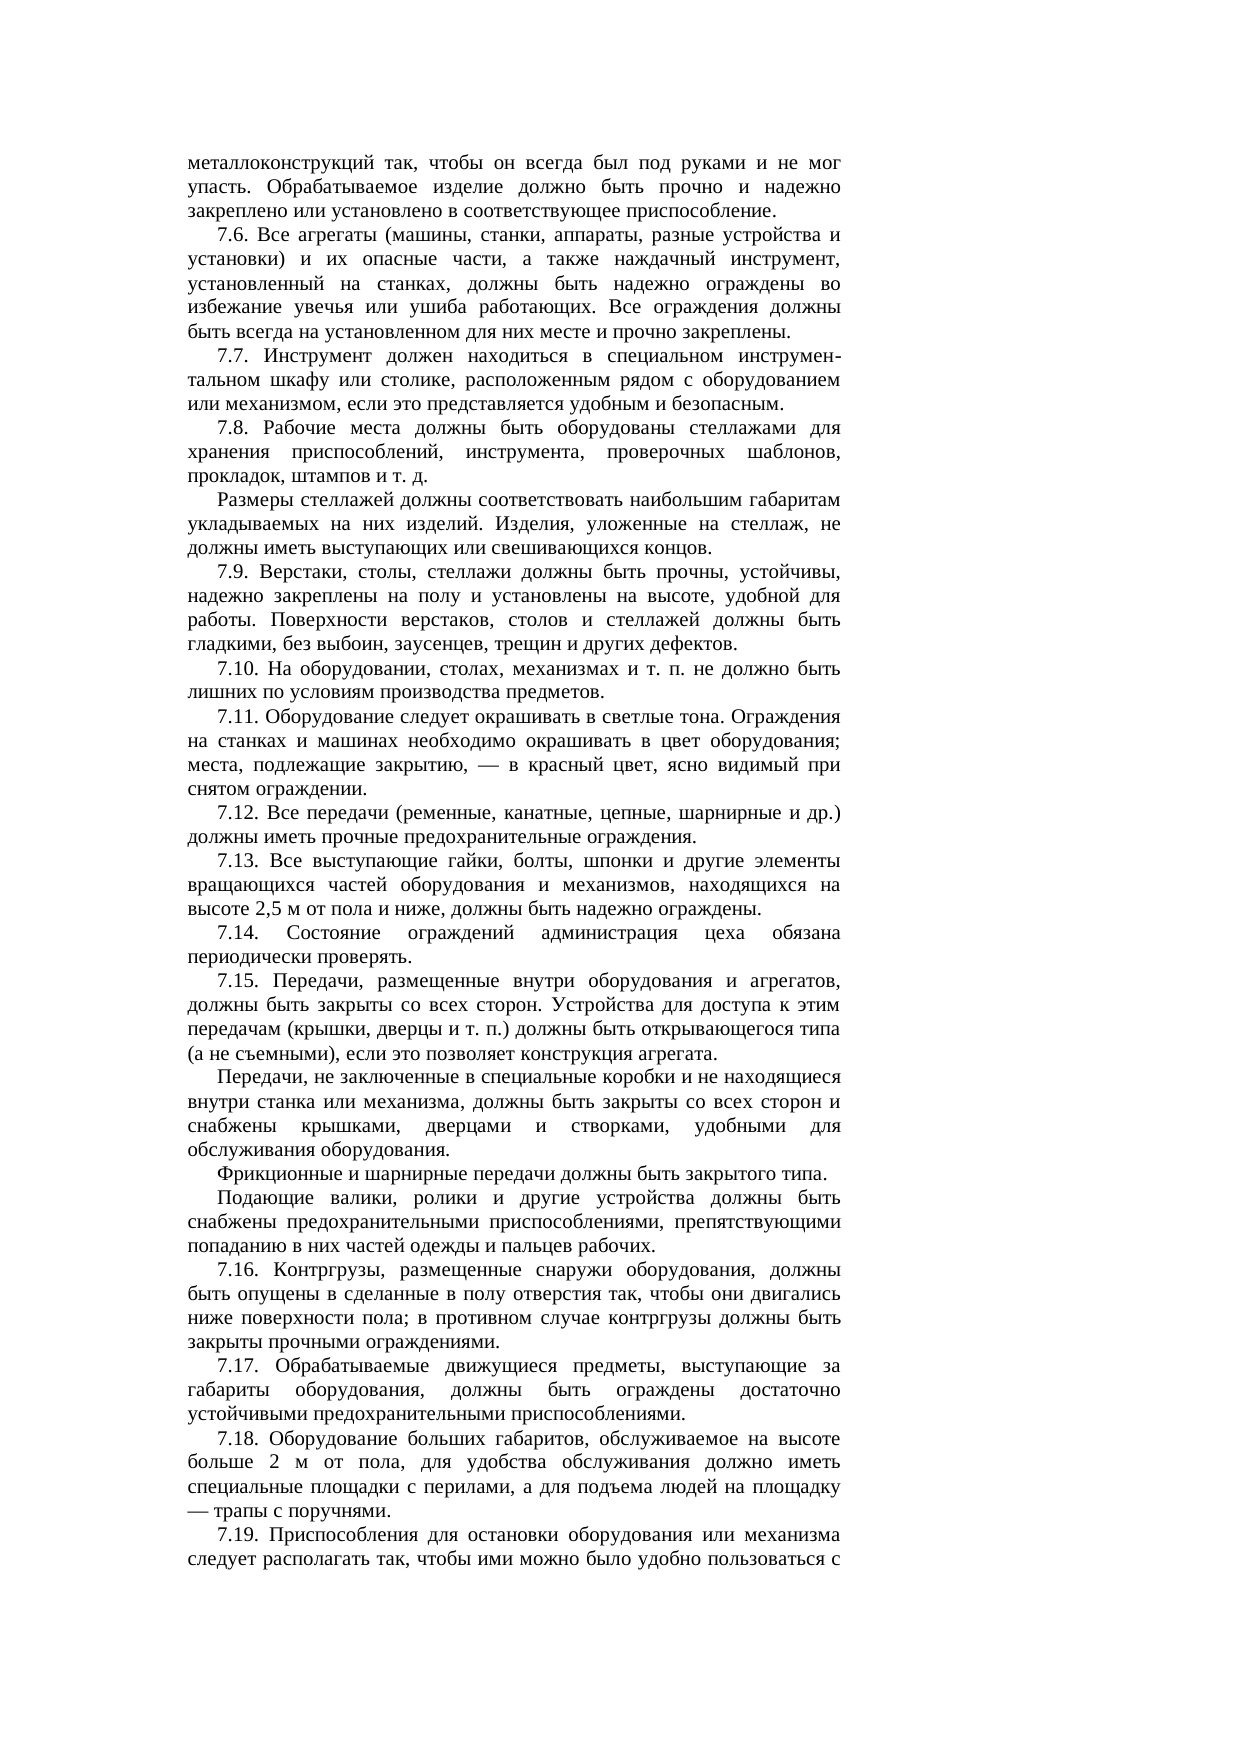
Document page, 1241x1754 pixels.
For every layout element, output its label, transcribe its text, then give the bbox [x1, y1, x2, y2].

text 7.13. Все выступающие гайки, болты, шпонки и другие элементы вращающихся частей оборудования и механизмов, находящихся на высоте 2,5 м от пола и ниже, должны быть надежно ограждены. [187, 848, 842, 920]
text 7.7. Инструмент должен находиться в специальном инструментальном шкафу или столике, расположенным рядом с оборудованием или механизмом, если это представляется удобным и безопасным. [187, 342, 842, 415]
text 7.8. Рабочие места должны быть оборудованы стеллажами для хранения приспособлений, инструмента, проверочных шаблонов, прокладок, штампов и т. д. [187, 415, 842, 487]
text 7.14. Состояние ограждений администрация цеха обязана периодически проверять. [187, 920, 842, 968]
text 7.12. Все передачи (ременные, канатные, цепные, шарнирные и др.) должны иметь прочные предохранительные ограждения. [187, 800, 842, 848]
text 7.6. Все агрегаты (машины, станки, аппараты, разные устройства и установки) и их опасные части, а также наждачный инструмент, установленный на станках, должны быть надежно ограждены во избежание увечья или ушиба работающих. Все ограждения должны быть всегда на установленном для них месте и прочно закреплены. [187, 222, 842, 342]
text 7.15. Передачи, размещенные внутри оборудования и агрегатов, должны быть закрыты со всех сторон. Устройства для доступа к этим передачам (крышки, дверцы и т. п.) должны быть открывающегося типа (а не съемными), если это позволяет конструкция агрегата. [187, 968, 842, 1064]
text 7.11. Оборудование следует окрашивать в светлые тона. Ограждения на станках и машинах необходимо окрашивать в цвет оборудования; места, подлежащие закрытию, — в красный цвет, ясно видимый при снятом ограждении. [187, 703, 842, 800]
text 7.17. Обрабатываемые движущиеся предметы, выступающие за габариты оборудования, должны быть ограждены достаточно устойчивыми предохранительными приспособлениями. [187, 1353, 842, 1425]
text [187, 1522, 842, 1570]
text Фрикционные и шарнирные передачи должны быть закрытого типа. [187, 1161, 842, 1185]
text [187, 150, 842, 222]
text Размеры стеллажей должны соответствовать наибольшим габаритам укладываемых на них изделий. Изделия, уложенные на стеллаж, не должны иметь выступающих или свешивающихся концов. [187, 487, 842, 559]
text 7.10. На оборудовании, столах, механизмах и т. п. не должно быть лишних по условиям производства предметов. [187, 655, 842, 703]
text 7.18. Оборудование больших габаритов, обслуживаемое на высоте больше 2 м от пола, для удобства обслуживания должно иметь специальные площадки с перилами, а для подъема людей на площадку — трапы с поручнями. [187, 1425, 842, 1522]
text Подающие валики, ролики и другие устройства должны быть снабжены предохранительными приспособлениями, препятствующими попаданию в них частей одежды и пальцев рабочих. [187, 1185, 842, 1257]
text 7.16. Контргрузы, размещенные снаружи оборудования, должны быть опущены в сделанные в полу отверстия так, чтобы они двигались ниже поверхности пола; в противном случае контргрузы должны быть закрыты прочными ограждениями. [187, 1257, 842, 1353]
text 7.9. Верстаки, столы, стеллажи должны быть прочны, устойчивы, надежно закреплены на полу и установлены на высоте, удобной для работы. Поверхности верстаков, столов и стеллажей должны быть гладкими, без выбоин, заусенцев, трещин и других дефектов. [187, 559, 842, 655]
text Передачи, не заключенные в специальные коробки и не находящиеся внутри станка или механизма, должны быть закрыты со всех сторон и снабжены крышками, дверцами и створками, удобными для обслуживания оборудования. [187, 1064, 842, 1161]
